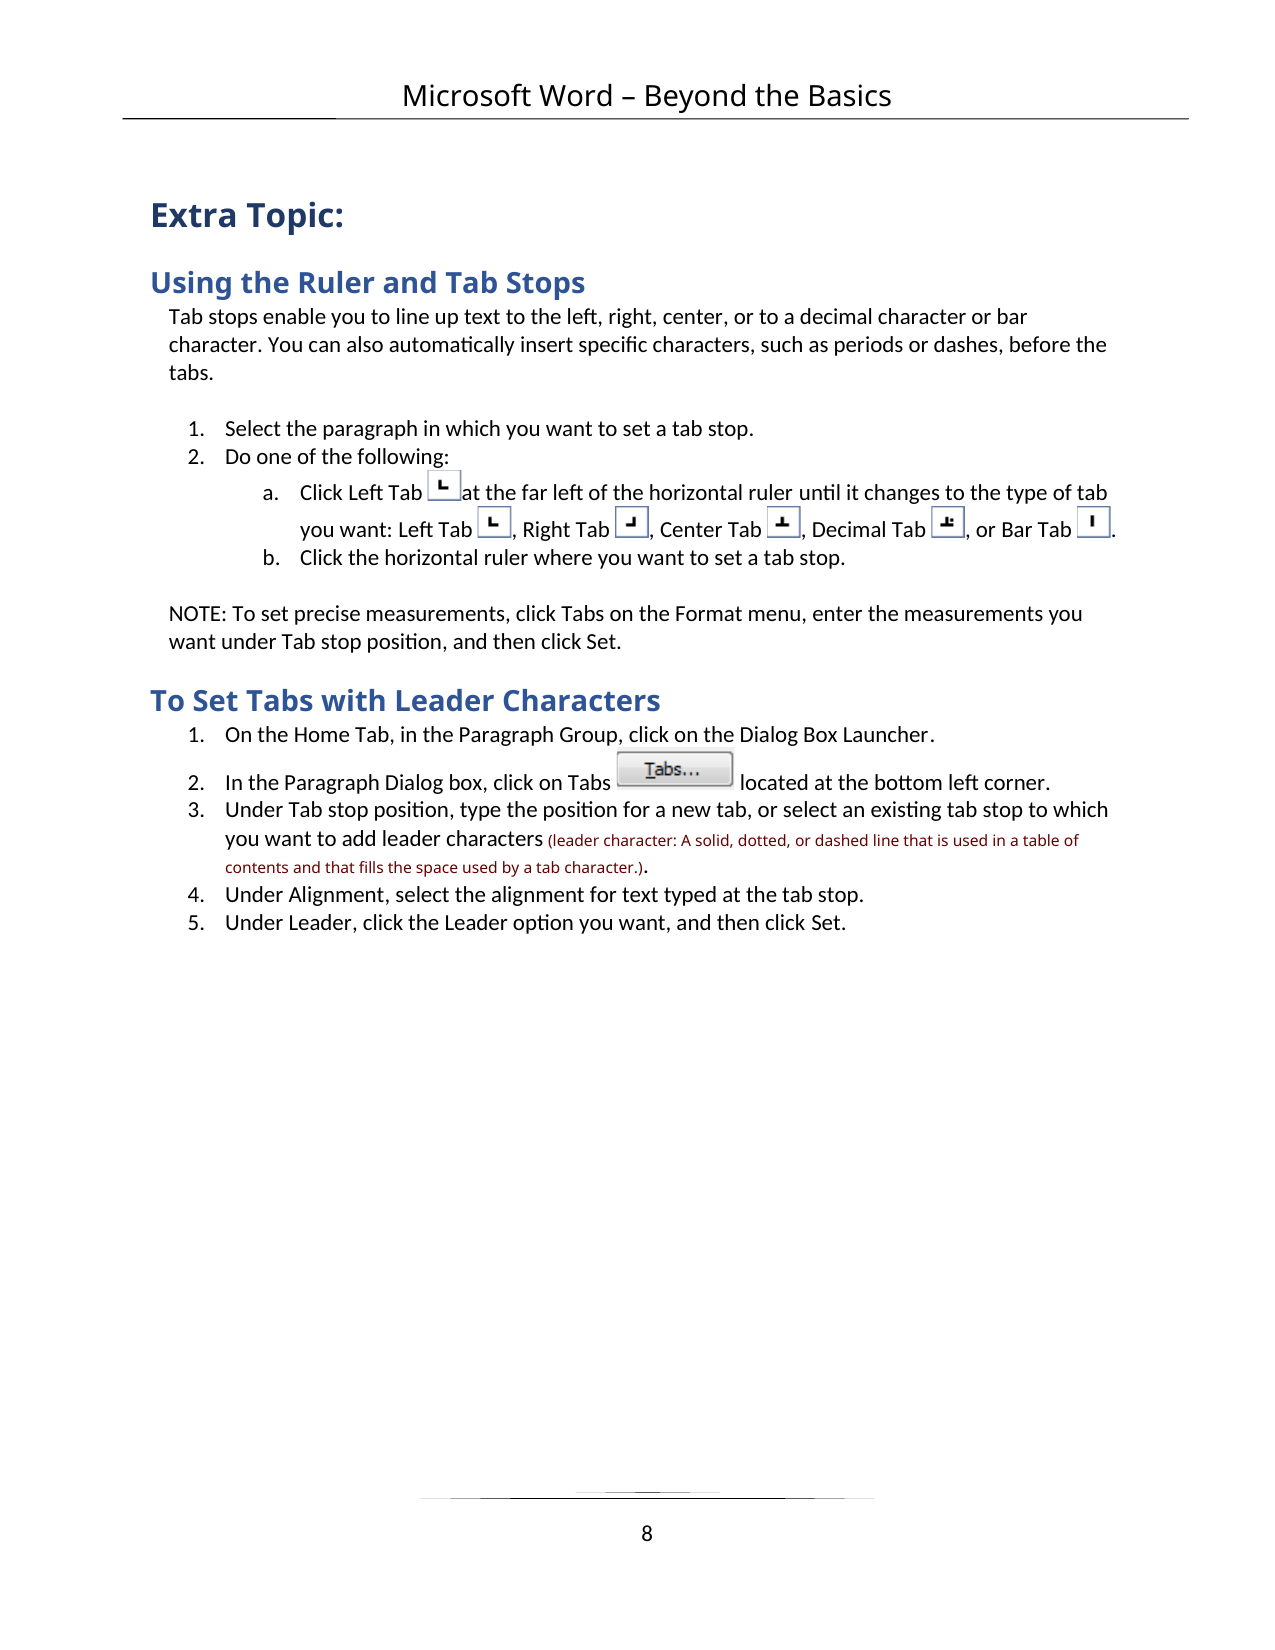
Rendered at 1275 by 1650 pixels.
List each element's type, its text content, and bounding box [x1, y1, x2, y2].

picture [1077, 506, 1111, 538]
list Click the horizontal ruler where you want to set a tab stop. [262, 543, 1125, 571]
picture [767, 506, 801, 538]
subtitle To Set Tabs with Leader Characters [150, 680, 1125, 720]
picture [615, 506, 649, 538]
picture [616, 747, 735, 790]
list Select the paragraph in which you want to set a tab stop. [187, 414, 1125, 442]
subtitle Extra Topic: [150, 192, 1125, 237]
list Under Alignment, select the alignment for text typed at the tab stop. [187, 880, 1125, 908]
picture [427, 470, 462, 501]
list Do one of the following: [187, 442, 1125, 470]
list Click Left Tab at the far left of the horizontal ruler until it changes to the type of tab you want: Left Tab , Right Tab , Center Tab , Decimal Tab , or Bar Tab . [262, 470, 1125, 543]
list Under Tab stop position, type the position for a new tab, or select an existing tab stop to which you want to add leader characters (leader character: A solid, dotted, or dashed line that is used in a table of contents and that fills the space used by a tab character.). [187, 796, 1125, 880]
list On the Home Tab, in the Paragraph Group, click on the Dialog Box Launcher. [187, 720, 1125, 748]
text NOTE: To set precise measurements, click Tabs on the Format menu, enter the measurements you want under Tab stop position, and then click Set. [169, 599, 1125, 655]
subtitle Using the Ruler and Tab Stops [150, 262, 1125, 302]
list Under Leader, click the Leader option you want, and then click Set. [187, 908, 1125, 936]
picture [931, 506, 965, 538]
list In the Paragraph Dialog box, click on Tabs located at the bottom left corner. [187, 748, 1125, 796]
text Tab stops enable you to line up text to the left, right, center, or to a decimal character or bar character. You can also automatically insert specific characters, such as periods or dashes, before the tabs. [169, 302, 1125, 386]
picture [477, 506, 512, 538]
